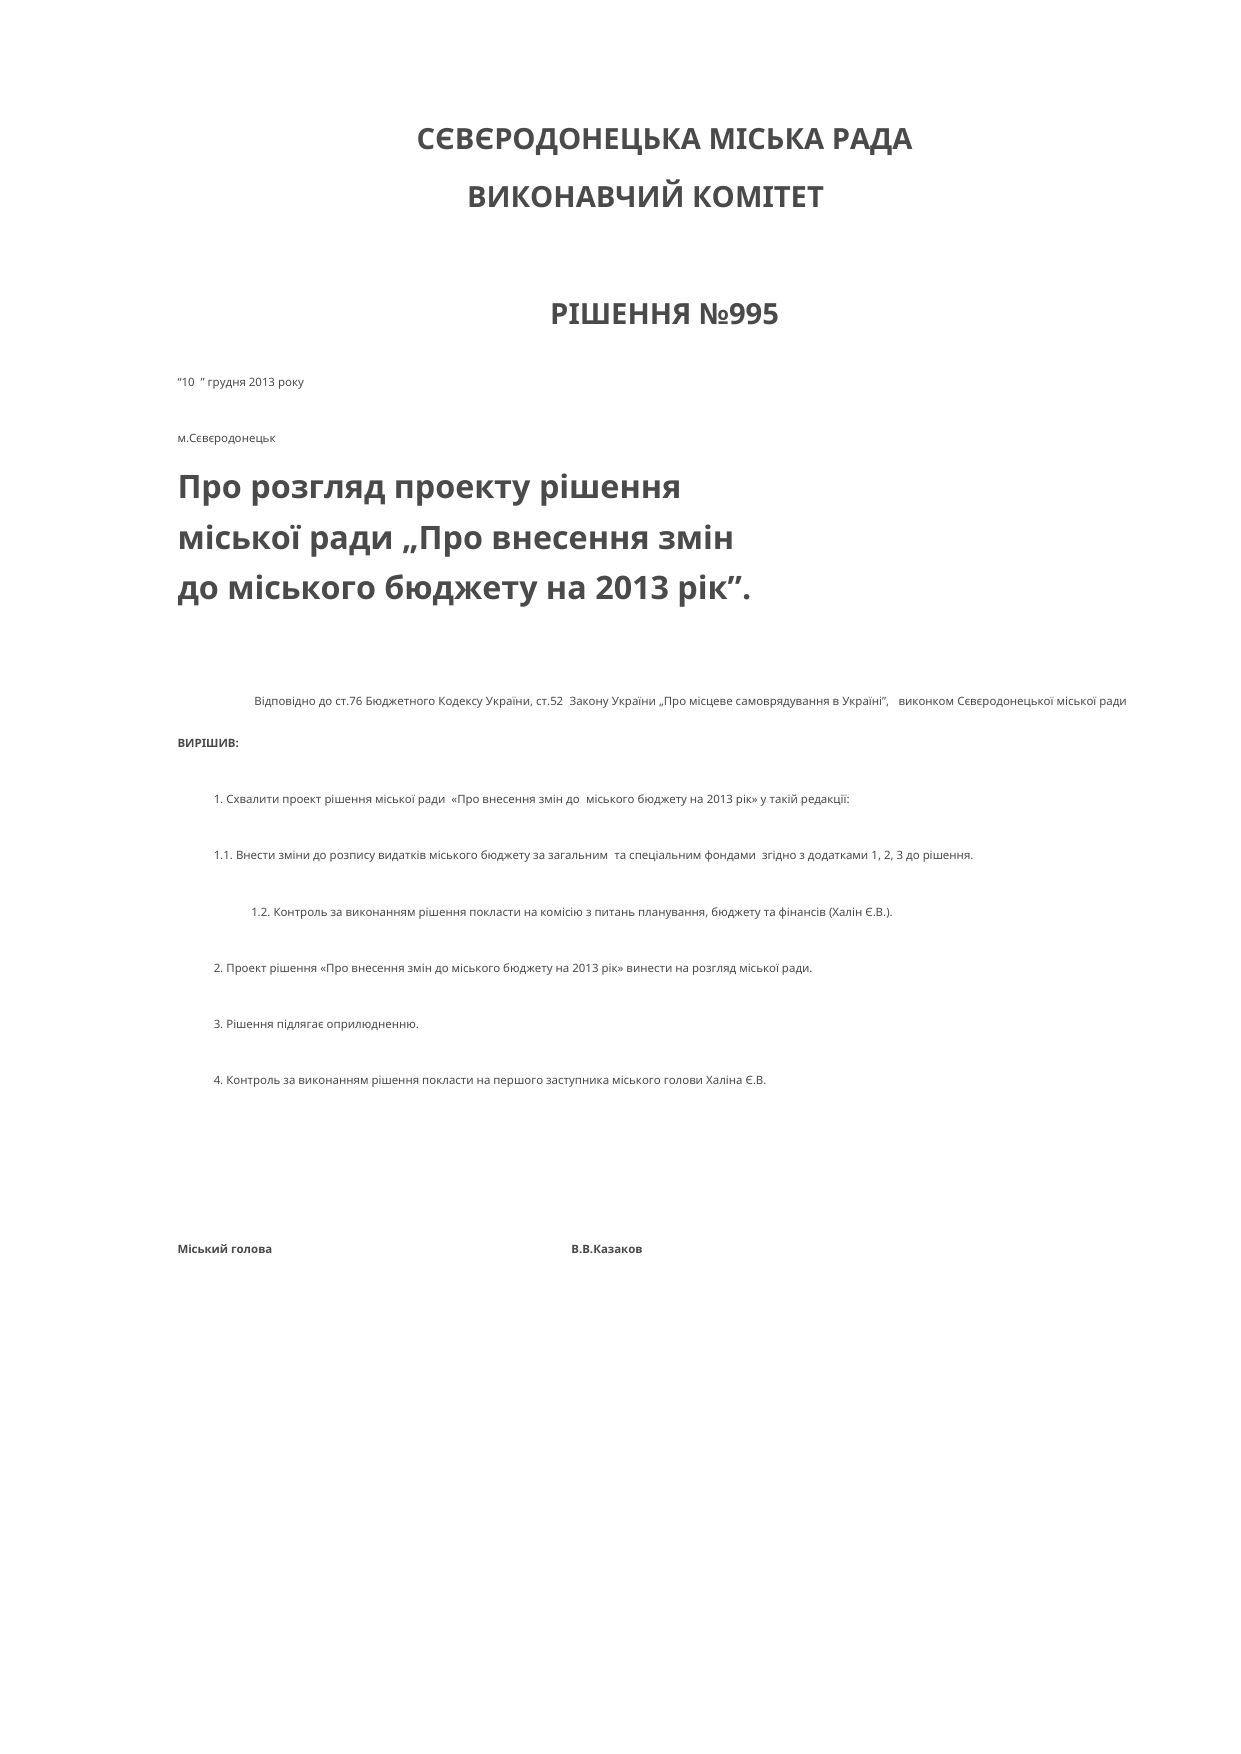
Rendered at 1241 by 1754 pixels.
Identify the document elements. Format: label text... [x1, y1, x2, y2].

text 2. Проект рішення «Про внесення змін до міського бюджету на 2013 рік» винести на розгляд міської ради. [177, 938, 1152, 976]
text 1. Схвалити проект рішення міської ради «Про внесення змін до міського бюджету на 2013 рік» у такій редакції: [177, 769, 1152, 807]
text Міський голова В.В.Казаков [177, 1219, 1152, 1257]
text м.Сєвєродонецьк [177, 408, 1152, 446]
text “10 ” грудня 2013 року [177, 352, 1152, 389]
text РІШЕННЯ №995 [177, 293, 1152, 333]
text Відповідно до ст.76 Бюджетного Кодексу України, ст.52 Закону України „Про місцеве самоврядування в Україні”, виконком Сєвєродонецької міської ради [177, 671, 1152, 709]
text СЄВЄРОДОНЕЦЬКА МІСЬКА РАДА [177, 118, 1152, 158]
text 1.2. Контроль за виконанням рішення покласти на комісію з питань планування, бюджету та фінансів (Халін Є.В.). [177, 882, 1152, 919]
text 1.1. Внести зміни до розпису видатків міського бюджету за загальним та спеціальним фондами згідно з додатками 1, 2, 3 до рішення. [177, 826, 1152, 863]
text Про розгляд проекту рішення [177, 464, 1152, 508]
text до міського бюджету на 2013 рік”. [177, 565, 1152, 609]
text ВИКОНАВЧИЙ КОМІТЕТ [177, 177, 1152, 216]
text ВИРІШИВ: [177, 727, 1152, 751]
text 4. Контроль за виконанням рішення покласти на першого заступника міського голови Халіна Є.В. [177, 1051, 1152, 1088]
text міської ради „Про внесення змін [177, 514, 1152, 558]
text 3. Рішення підлягає оприлюдненню. [177, 994, 1152, 1032]
